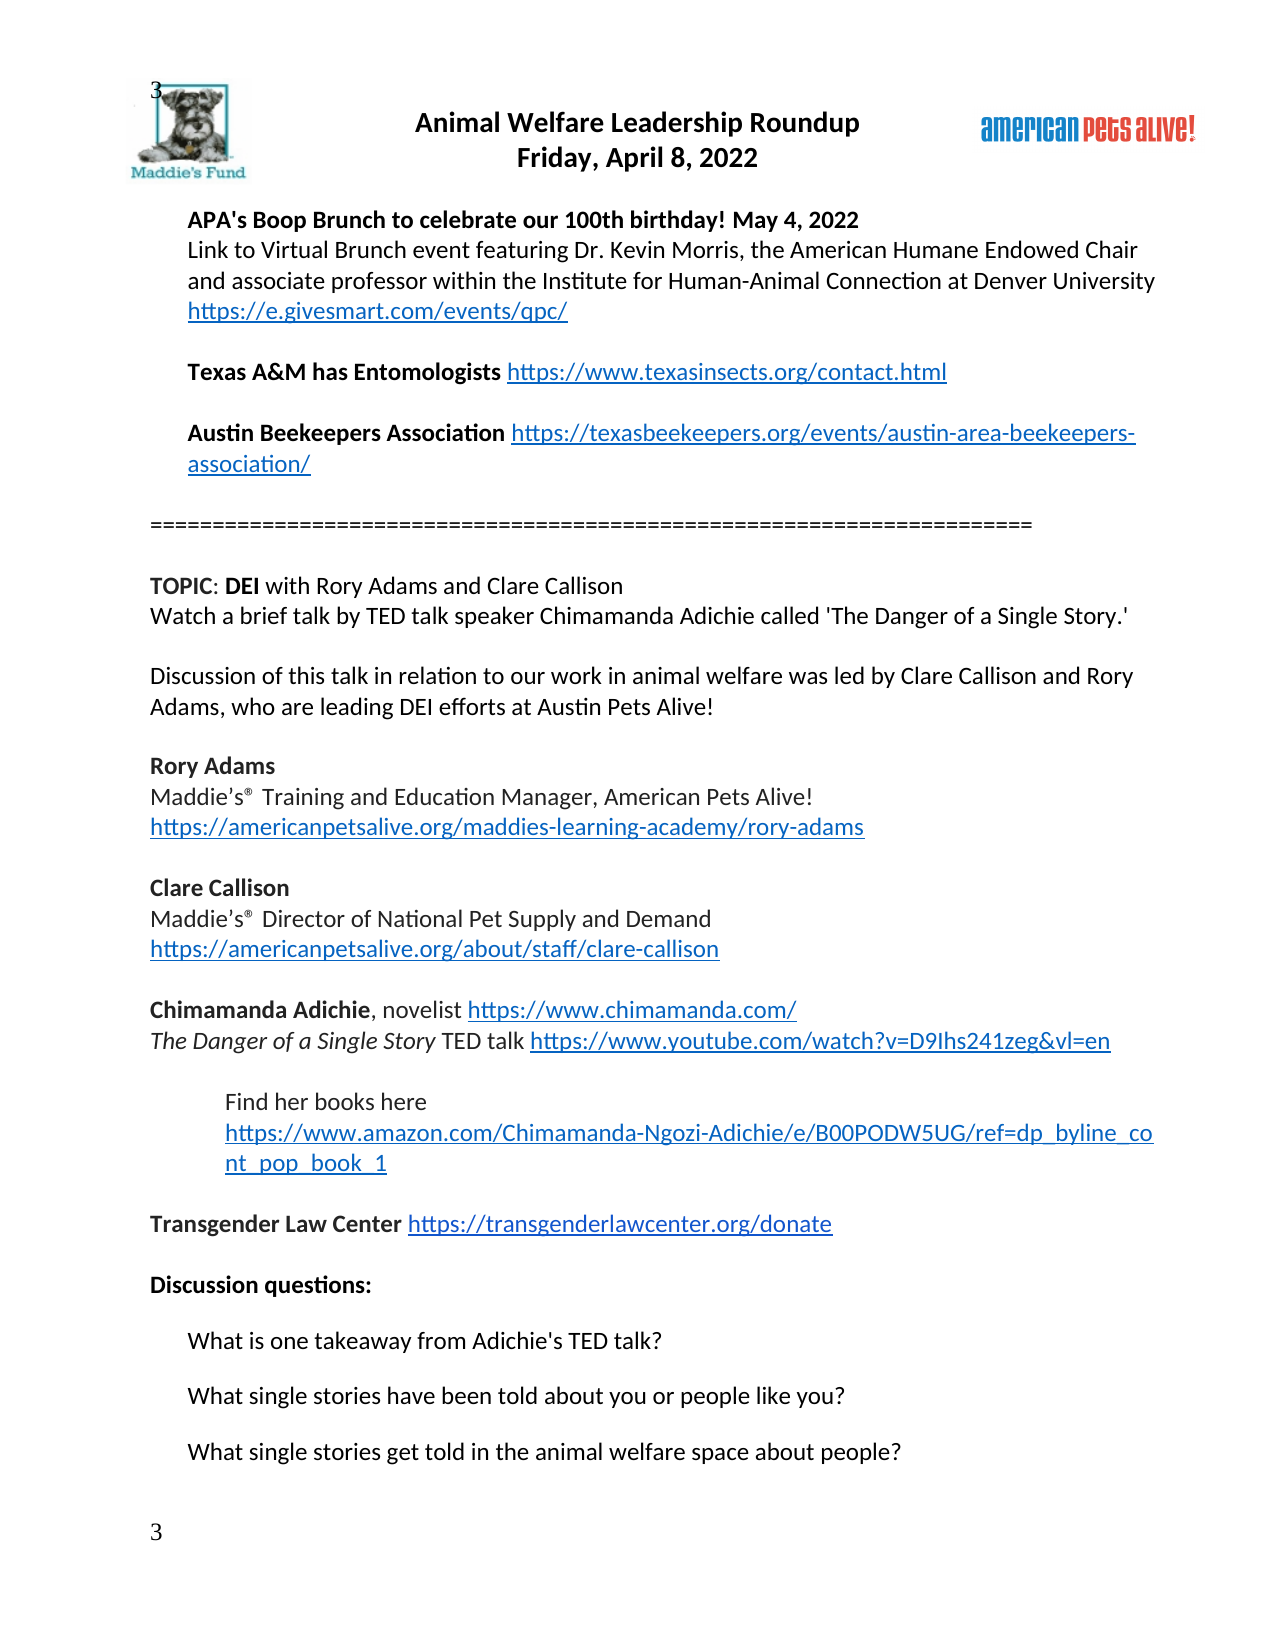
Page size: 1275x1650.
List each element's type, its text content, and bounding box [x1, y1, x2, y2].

text ======================================================================= [150, 509, 1162, 539]
text Maddie’s® Training and Education Manager, American Pets Alive! https://americanpetsalive.org/maddies-learning-academy/rory-adams [150, 781, 1162, 842]
text Rory Adams [150, 750, 1162, 781]
text Transgender Law Center https://transgenderlawcenter.org/donate [150, 1208, 1162, 1239]
text Link to Virtual Brunch event featuring Dr. Kevin Morris, the American Humane Endowed Chair and associate professor within the Institute for Human-Animal Connection at Denver University https://e.givesmart.com/events/qpc/ [187, 234, 1162, 326]
picture [125, 78, 253, 185]
text Maddie’s® Director of National Pet Supply and Demand https://americanpetsalive.org/about/staff/clare-callison [150, 903, 1162, 964]
text Clare Callison [150, 872, 1162, 903]
picture [971, 106, 1205, 153]
text The Danger of a Single Story TED talk https://www.youtube.com/watch?v=D9Ihs241zeg&vl=en [150, 1025, 1162, 1056]
text APA's Boop Brunch to celebrate our 100th birthday! May 4, 2022 [150, 204, 1162, 234]
text Chimamanda Adichie, novelist https://www.chimamanda.com/ [150, 994, 1162, 1025]
text Discussion of this talk in relation to our work in animal welfare was led by Clare Callison and Rory Adams, who are leading DEI efforts at Austin Pets Alive! [150, 660, 1162, 721]
text What single stories get told in the animal welfare space about people? [187, 1436, 1162, 1466]
text TOPIC: DEI with Rory Adams and Clare Callison Watch a brief talk by TED talk speaker Chimamanda Adichie called 'The Danger of a Single Story.' [150, 539, 1162, 631]
text What single stories have been told about you or people like you? [187, 1380, 1162, 1411]
text What is one takeaway from Adichie's TED talk? [187, 1325, 1162, 1355]
list Texas A&M has Entomologists https://www.texasinsects.org/contact.html [187, 356, 1162, 387]
text Find her books here https://www.amazon.com/Chimamanda-Ngozi-Adichie/e/B00PODW5UG/ref=dp_byline_cont_pop_book_1 [225, 1086, 1162, 1178]
list Austin Beekeepers Association https://texasbeekeepers.org/events/austin-area-beekeepers-association/ [187, 417, 1162, 478]
text Discussion questions: [150, 1269, 1162, 1300]
